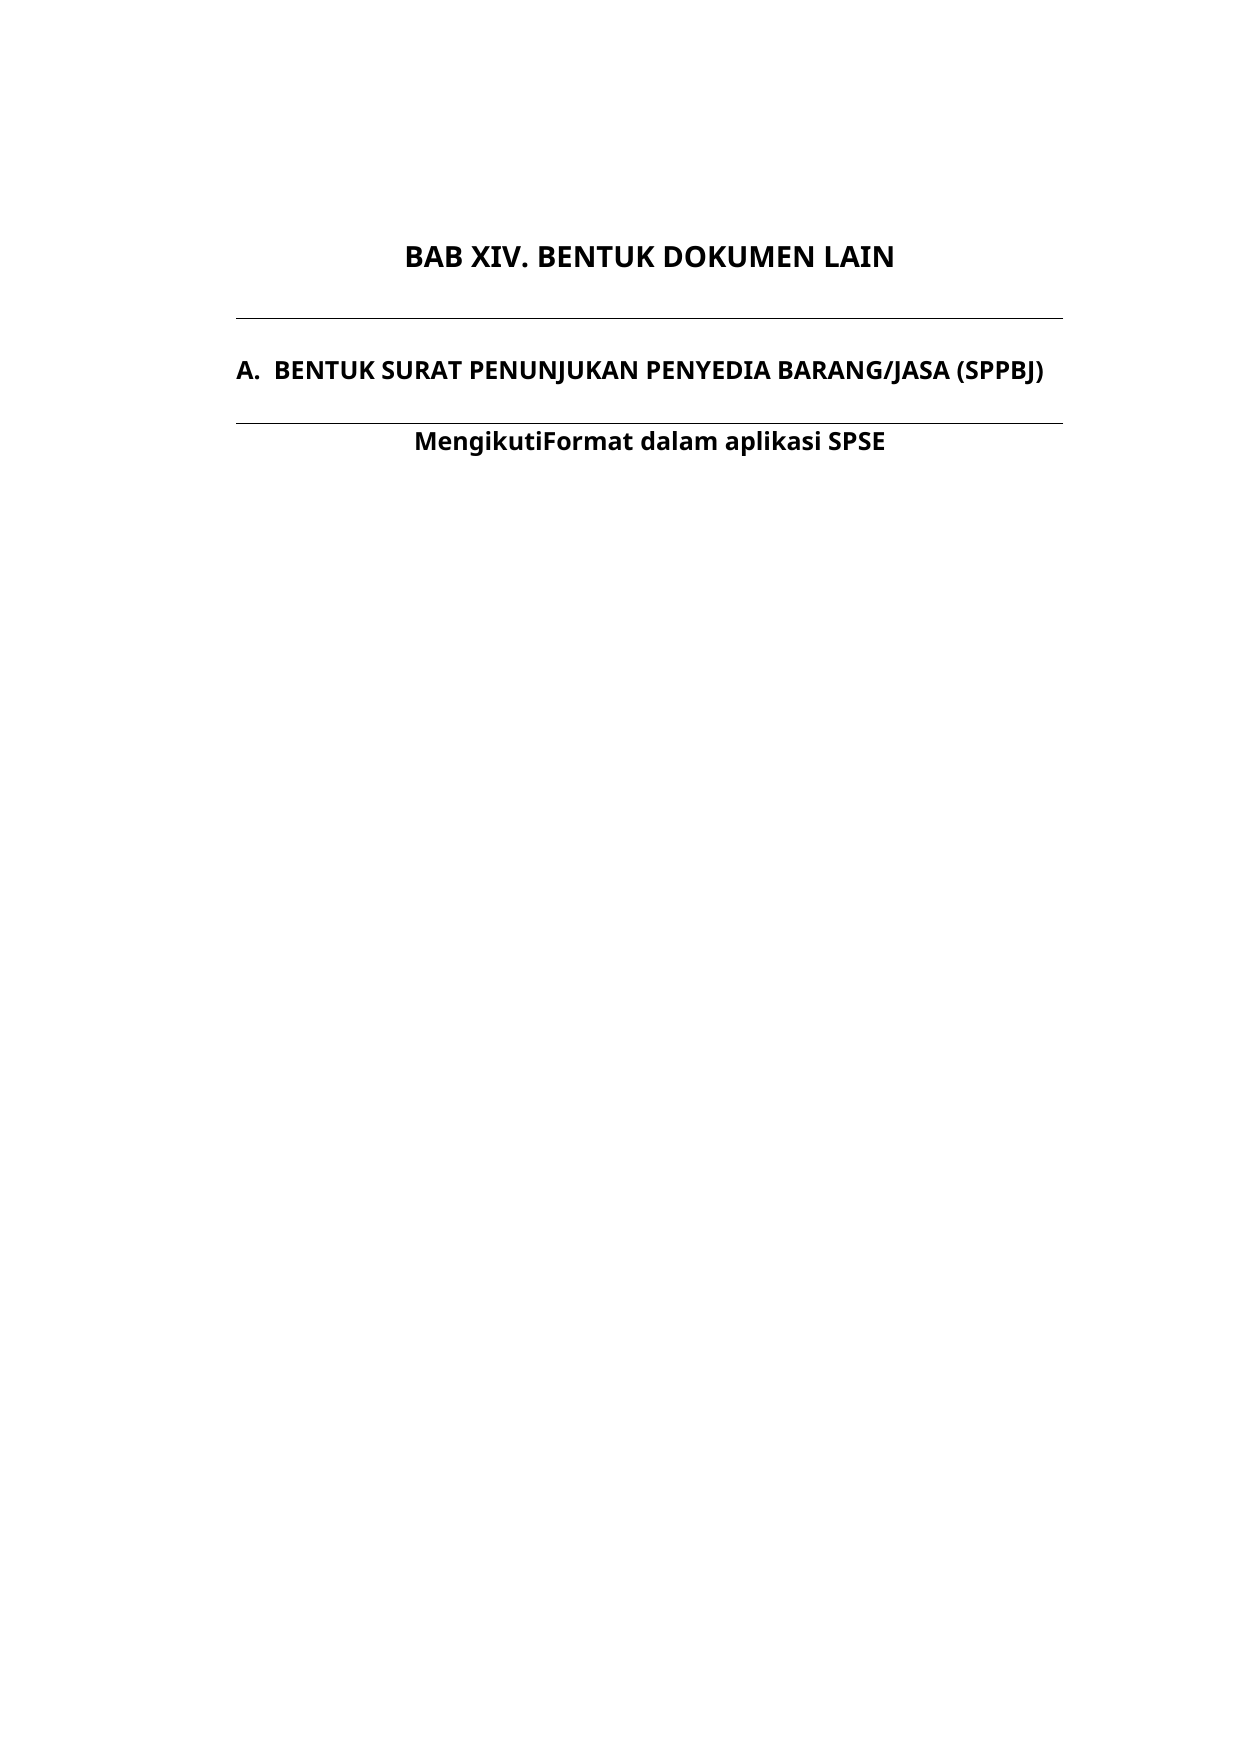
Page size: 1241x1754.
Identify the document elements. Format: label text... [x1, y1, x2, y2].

text MengikutiFormat dalam aplikasi SPSE [236, 424, 1063, 458]
subtitle BENTUK SURAT PENUNJUKAN PENYEDIA BARANG/JASA (SPPBJ) [236, 353, 1063, 387]
subtitle BAB XIV. BENTUK DOKUMEN LAIN [236, 236, 1063, 276]
